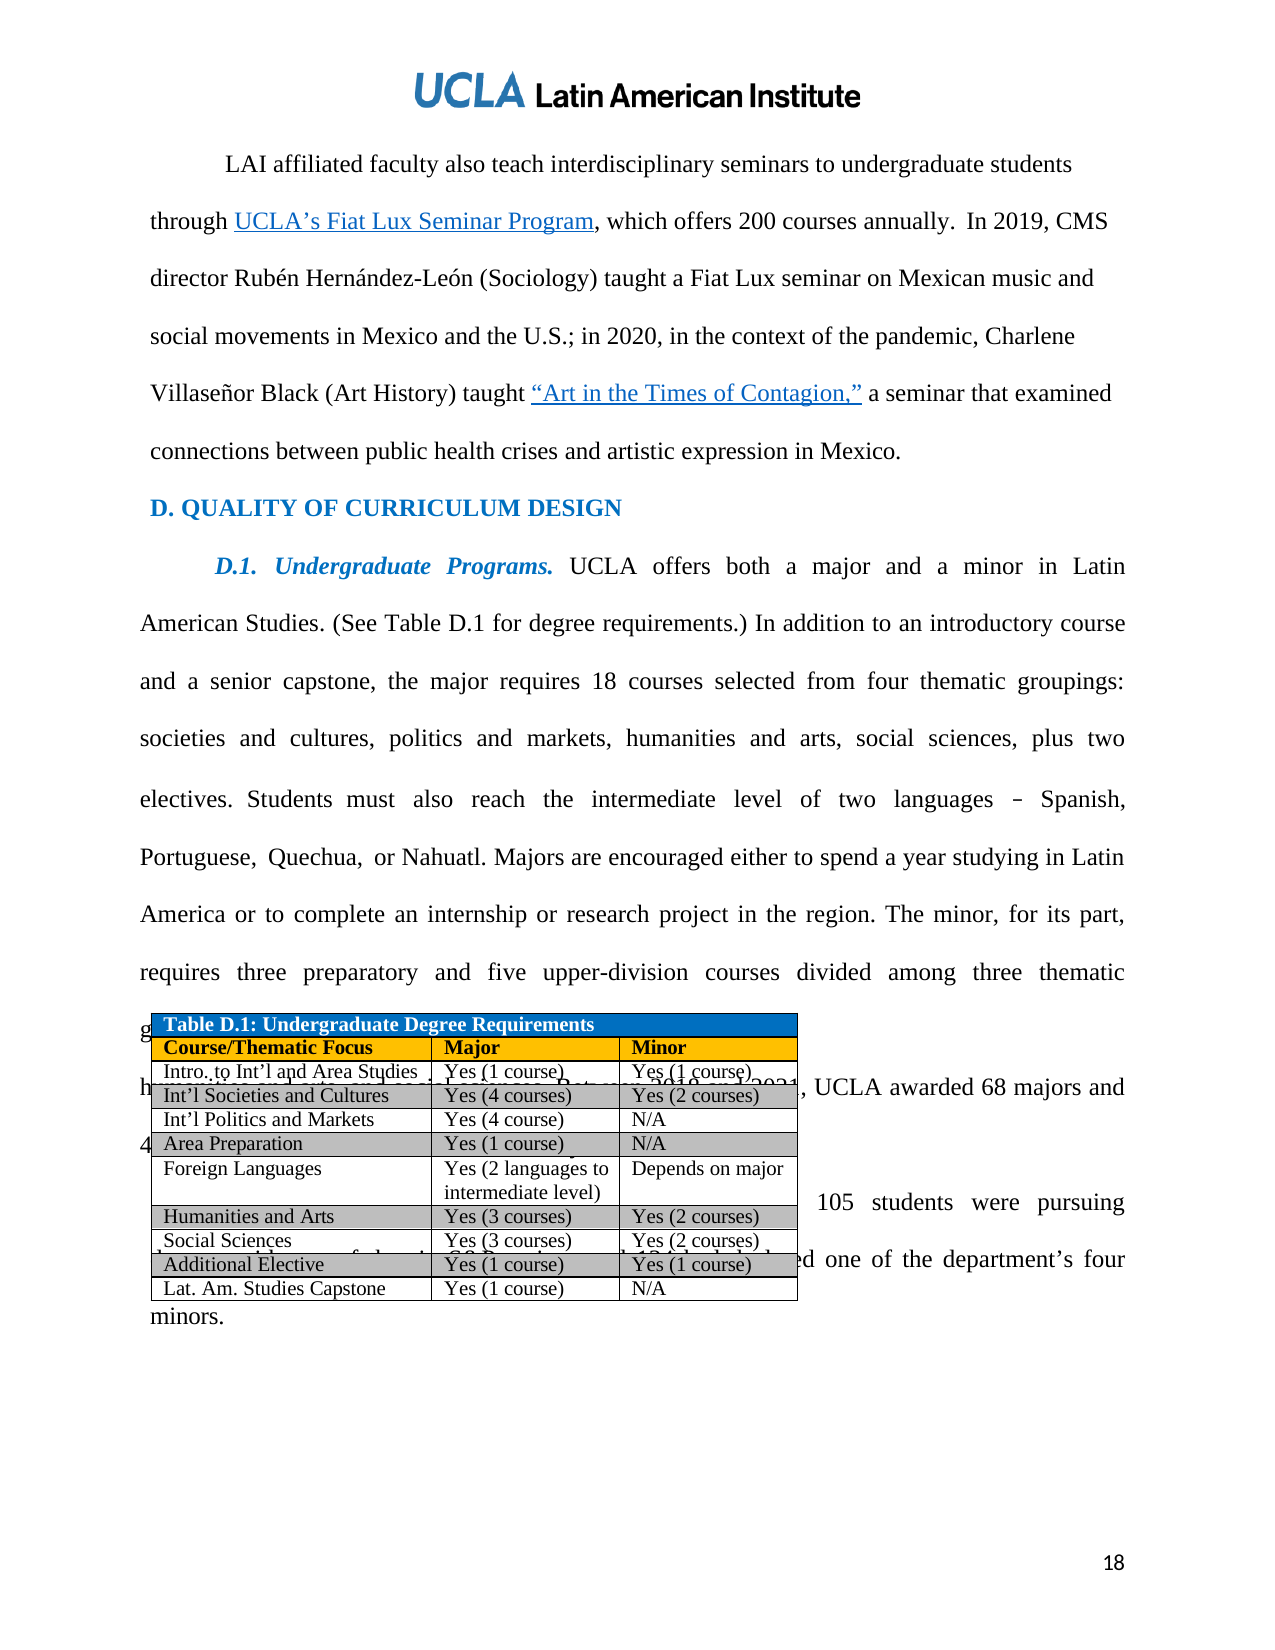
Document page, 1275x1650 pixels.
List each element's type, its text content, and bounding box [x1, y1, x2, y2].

text 105 students were pursuing degrees with one of the six S&P majors, and 134 had declared one of the department’s four minors. [150, 1187, 1125, 1330]
picture [414, 70, 861, 108]
text director Rubén Hernández-León (Sociology) taught a Fiat Lux seminar on Mexican music and social movements in Mexico and the U.S.; in 2020, in the context of the pandemic, Charlene Villaseñor Black (Art History) taught “Art in the Times of Contagion,” a seminar that examined [150, 263, 1146, 407]
text humanities and arts, and social sciences. Between 2018 and 2021, UCLA awarded 68 majors and 42 minors in LAS. In addition, as of January 2022, [798, 1072, 1126, 1158]
text connections between public health crises and artistic expression in Mexico. [150, 436, 1146, 464]
subtitle QUALITY OF CURRICULUM DESIGN [150, 493, 1146, 522]
list Undergraduate Programs. UCLA offers both a major and a minor in Latin American Studies. (See Table D.1 for degree requirements.) In addition to an introductory course and a senior capstone, the major requires 18 courses selected from four thematic groupings: societies and cultures, politics and markets, humanities and arts, social sciences, plus two electives. Students must also reach the intermediate level of two languages – Spanish, Portuguese, Quechua, or Nahuatl. Majors are encouraged either to spend a year studying in Latin America or to complete an internship or research project in the region. The minor, for its part, requires three preparatory and five upper-division courses divided among three thematic groupings: societies and cultures, [139, 551, 1126, 1043]
text LAI affiliated faculty also teach interdisciplinary seminars to undergraduate students through UCLA’s Fiat Lux Seminar Program, which offers 200 courses annually. In 2019, CMS [150, 149, 1128, 234]
